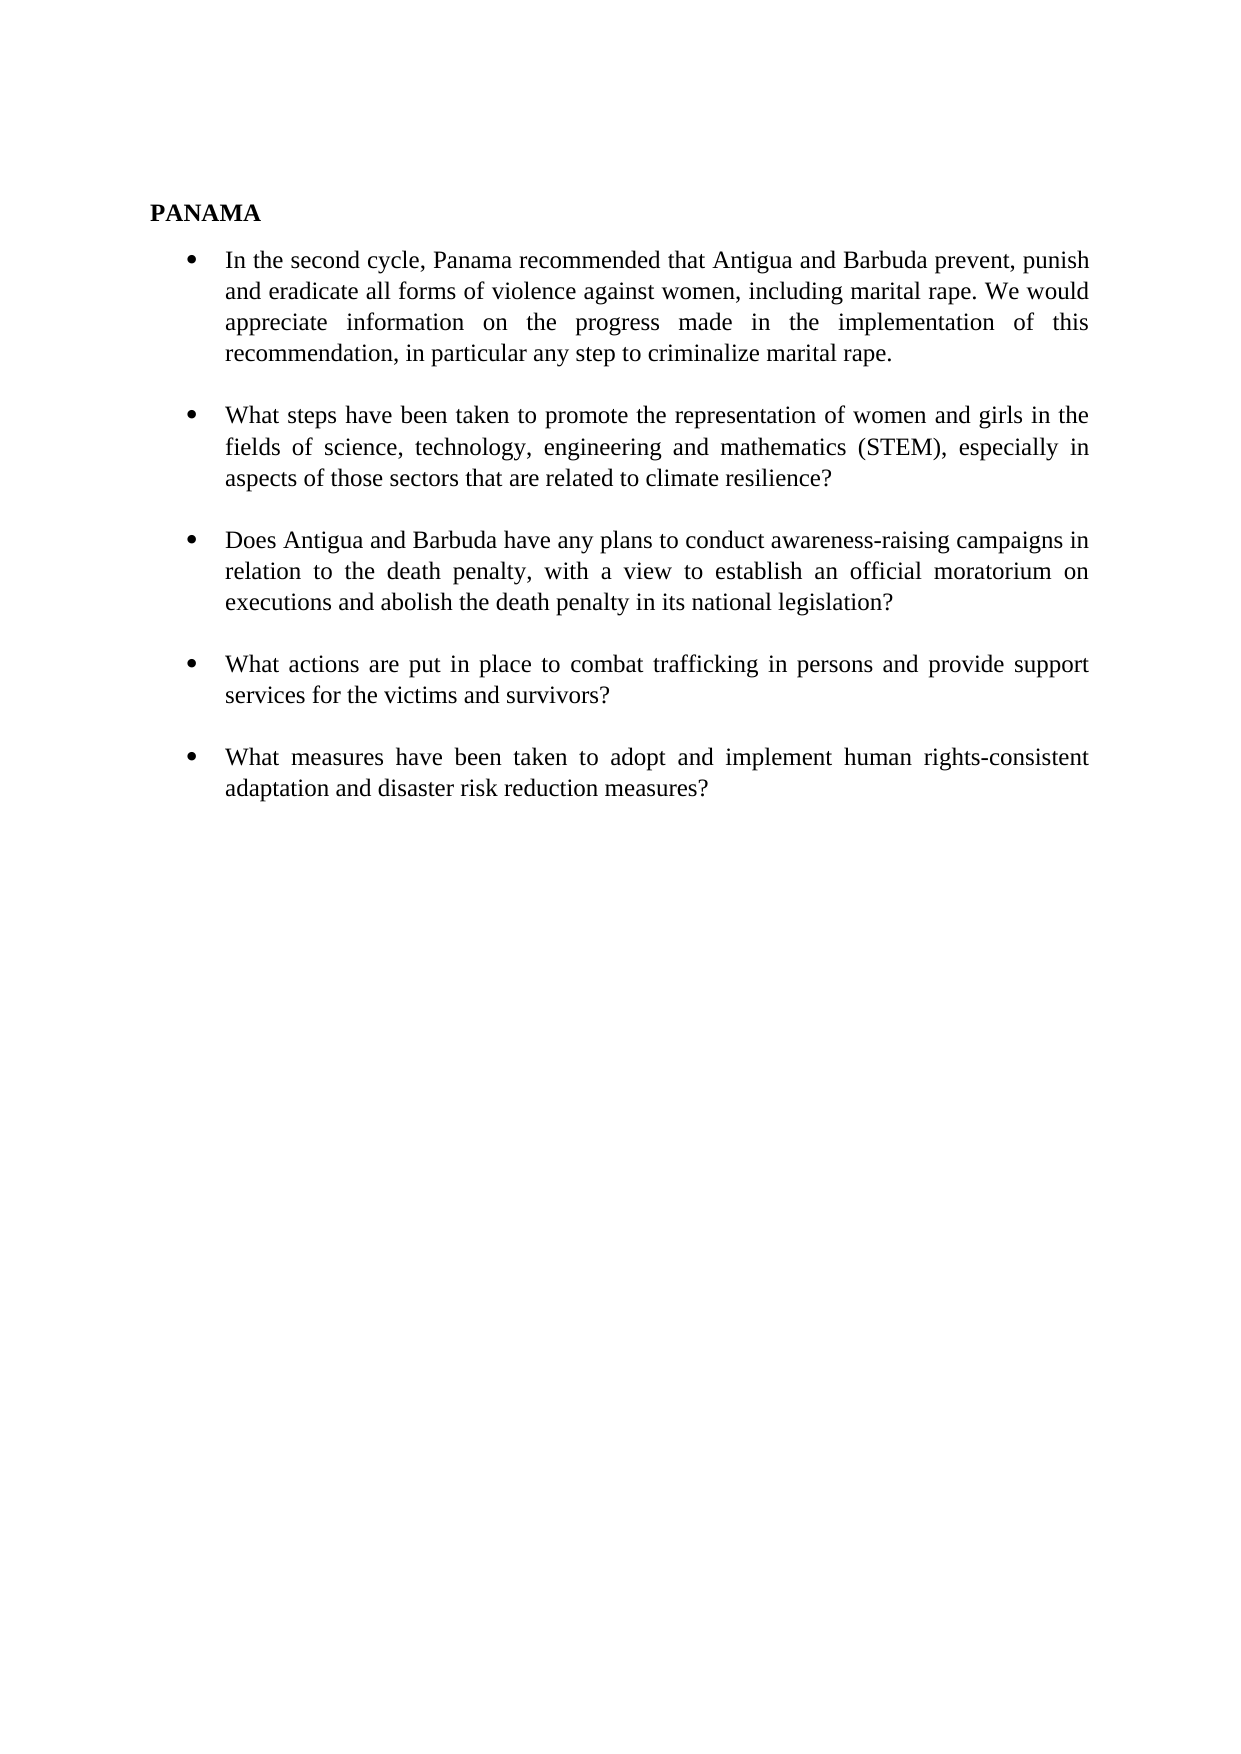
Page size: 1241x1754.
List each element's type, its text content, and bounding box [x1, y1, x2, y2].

list What actions are put in place to combat trafficking in persons and provide support services for the victims and survivors? [187, 649, 1090, 709]
list What measures have been taken to adopt and implement human rights-consistent adaptation and disaster risk reduction measures? [187, 742, 1090, 802]
text PANAMA [150, 198, 1090, 226]
list Does Antigua and Barbuda have any plans to conduct awareness-raising campaigns in relation to the death penalty, with a view to establish an official moratorium on executions and abolish the death penalty in its national legislation? [187, 525, 1090, 616]
list In the second cycle, Panama recommended that Antigua and Barbuda prevent, punish and eradicate all forms of violence against women, including marital rape. We would appreciate information on the progress made in the implementation of this recommendation, in particular any step to criminalize marital rape. [187, 245, 1090, 367]
list What steps have been taken to promote the representation of women and girls in the fields of science, technology, engineering and mathematics (STEM), especially in aspects of those sectors that are related to climate resilience? [187, 401, 1090, 491]
